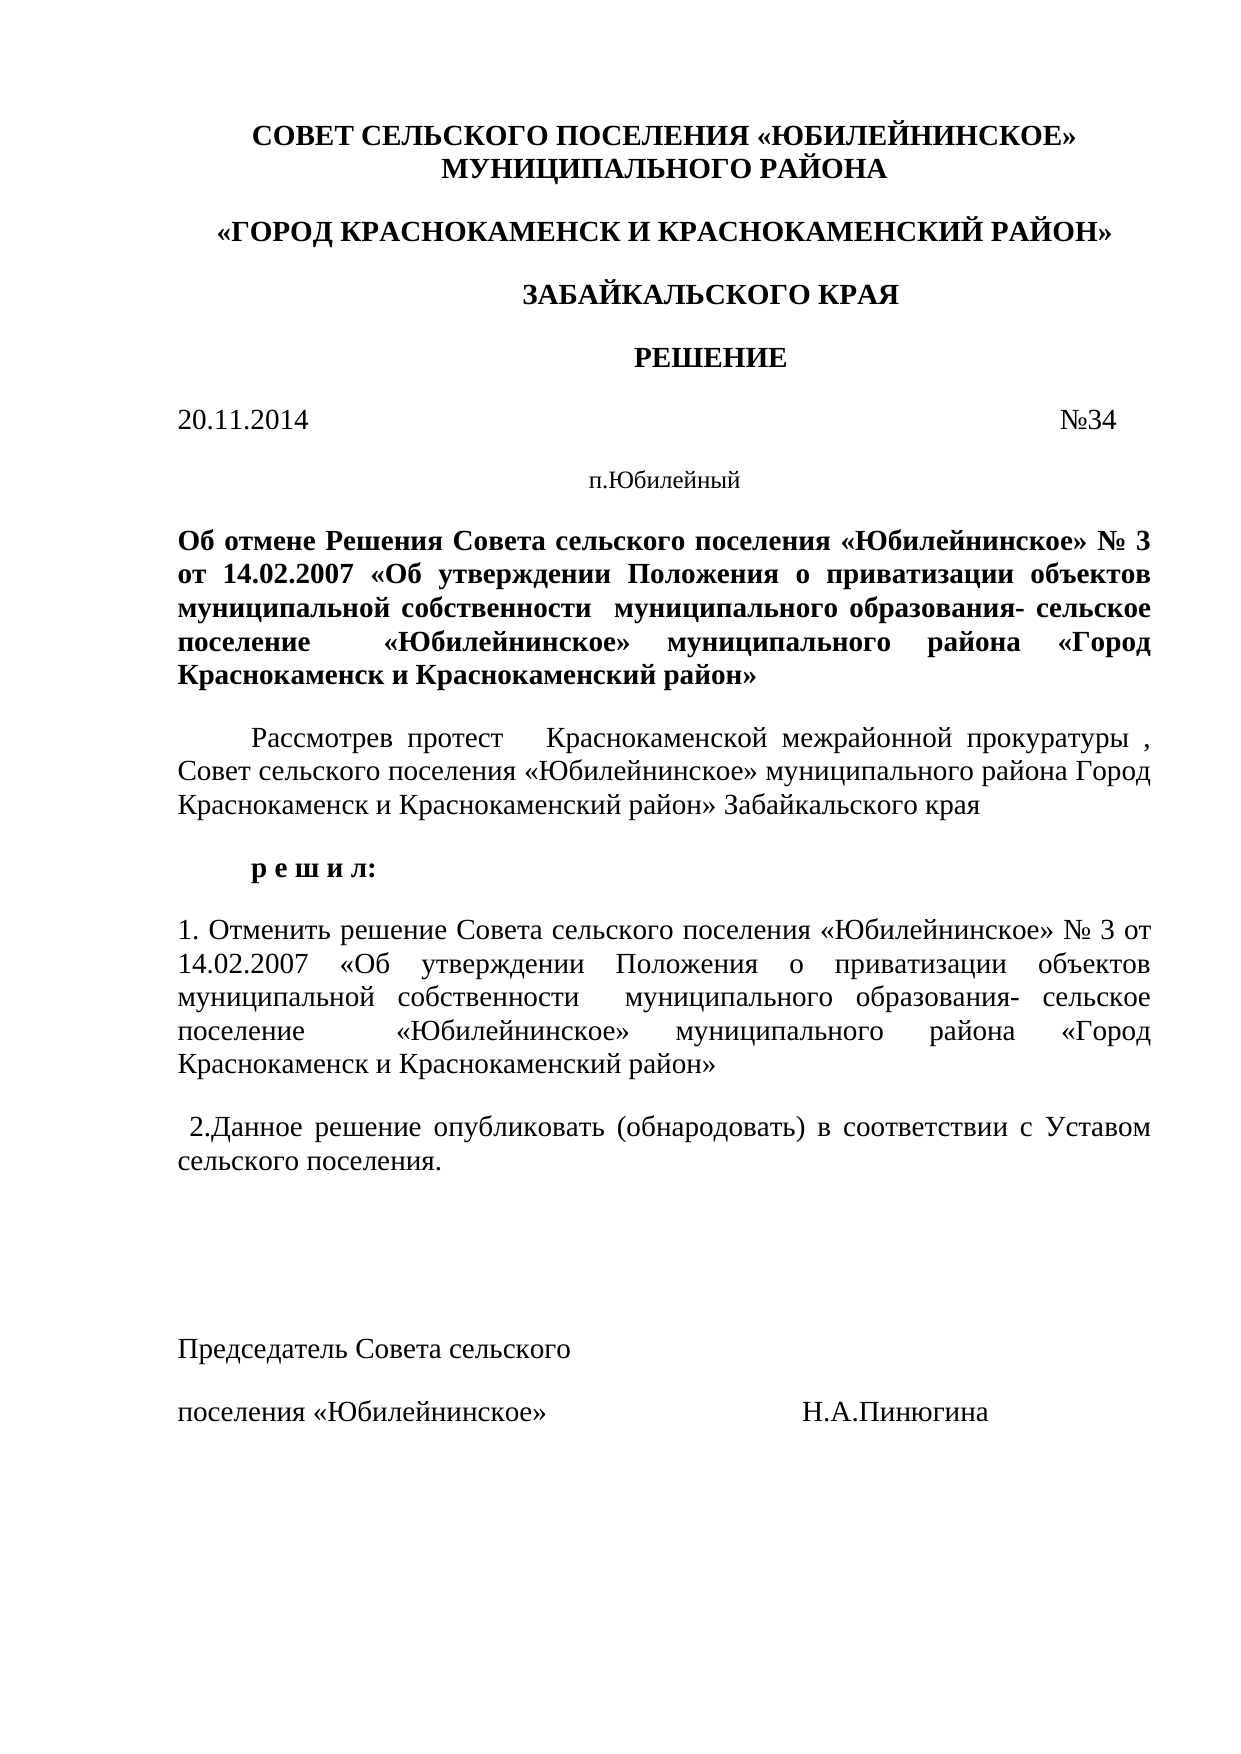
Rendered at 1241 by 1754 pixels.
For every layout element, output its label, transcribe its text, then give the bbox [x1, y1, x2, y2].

text 2.Данное решение опубликовать (обнародовать) в соответствии с Уставом сельского поселения. [177, 1109, 1152, 1176]
text РЕШЕНИЕ [177, 340, 1152, 373]
text 1. Отменить решение Совета сельского поселения «Юбилейнинское» № 3 от 14.02.2007 «Об утверждении Положения о приватизации объектов муниципальной собственности муниципального образования- сельское поселение «Юбилейнинское» муниципального района «Город Краснокаменск и Краснокаменский район» [177, 912, 1152, 1080]
text 20.11.2014 №34 [177, 402, 1152, 436]
text ЗАБАЙКАЛЬСКОГО КРАЯ [177, 277, 1152, 311]
text поселения «Юбилейнинское» Н.А.Пинюгина [177, 1394, 1152, 1427]
text Рассмотрев протест Краснокаменской межрайонной прокуратуры , Совет сельского поселения «Юбилейнинское» муниципального района Город Краснокаменск и Краснокаменский район» Забайкальского края [177, 720, 1152, 821]
text «ГОРОД КРАСНОКАМЕНСК И КРАСНОКАМЕНСКИЙ РАЙОН» [177, 214, 1152, 248]
text р е ш и л: [177, 850, 1152, 883]
text п.Юбилейный [177, 465, 1152, 494]
text Председатель Совета сельского [177, 1331, 1152, 1364]
text Об отмене Решения Совета сельского поселения «Юбилейнинское» № 3 от 14.02.2007 «Об утверждении Положения о приватизации объектов муниципальной собственности муниципального образования- сельское поселение «Юбилейнинское» муниципального района «Город Краснокаменск и Краснокаменский район» [177, 523, 1152, 691]
text СОВЕТ СЕЛЬСКОГО ПОСЕЛЕНИЯ «ЮБИЛЕЙНИНСКОЕ» МУНИЦИПАЛЬНОГО РАЙОНА [177, 118, 1152, 185]
